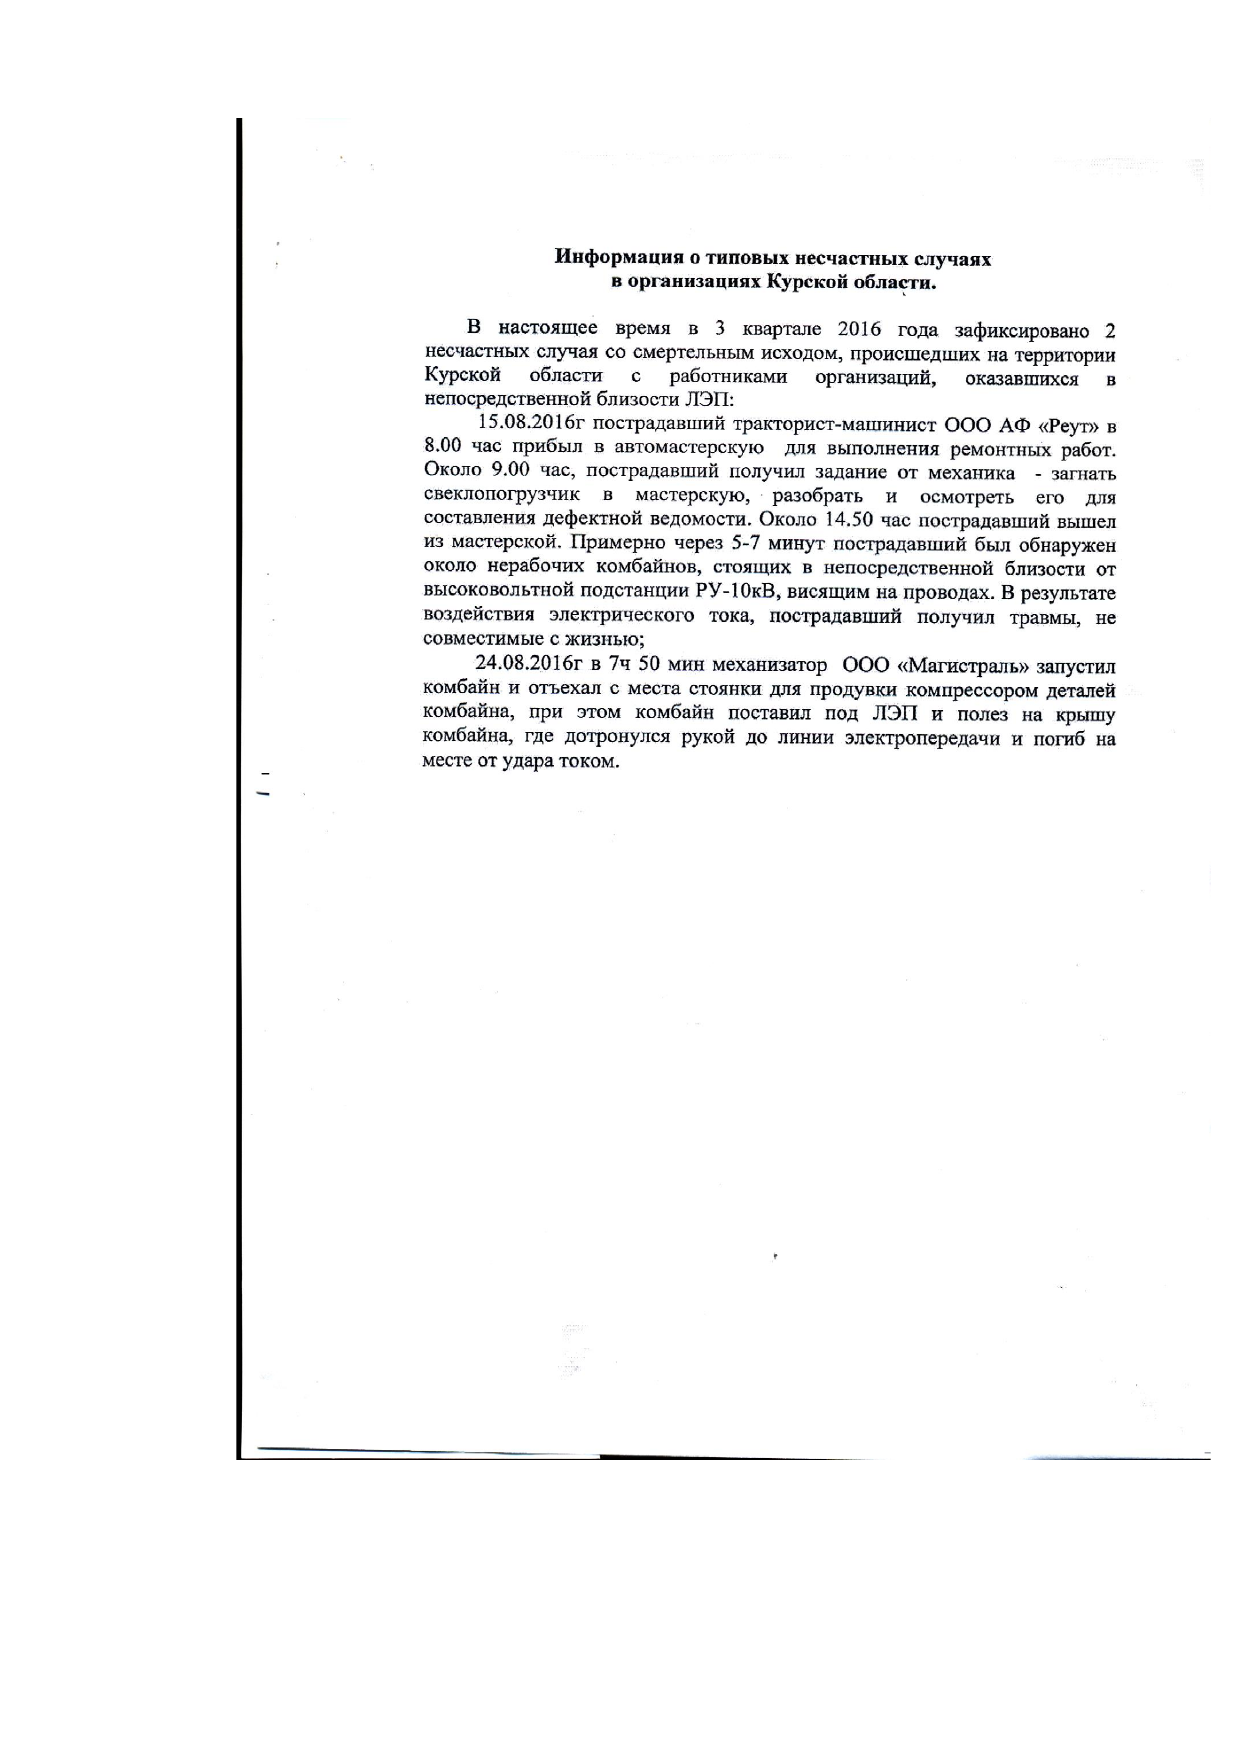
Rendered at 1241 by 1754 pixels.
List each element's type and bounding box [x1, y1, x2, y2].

picture [236, 118, 1211, 1460]
